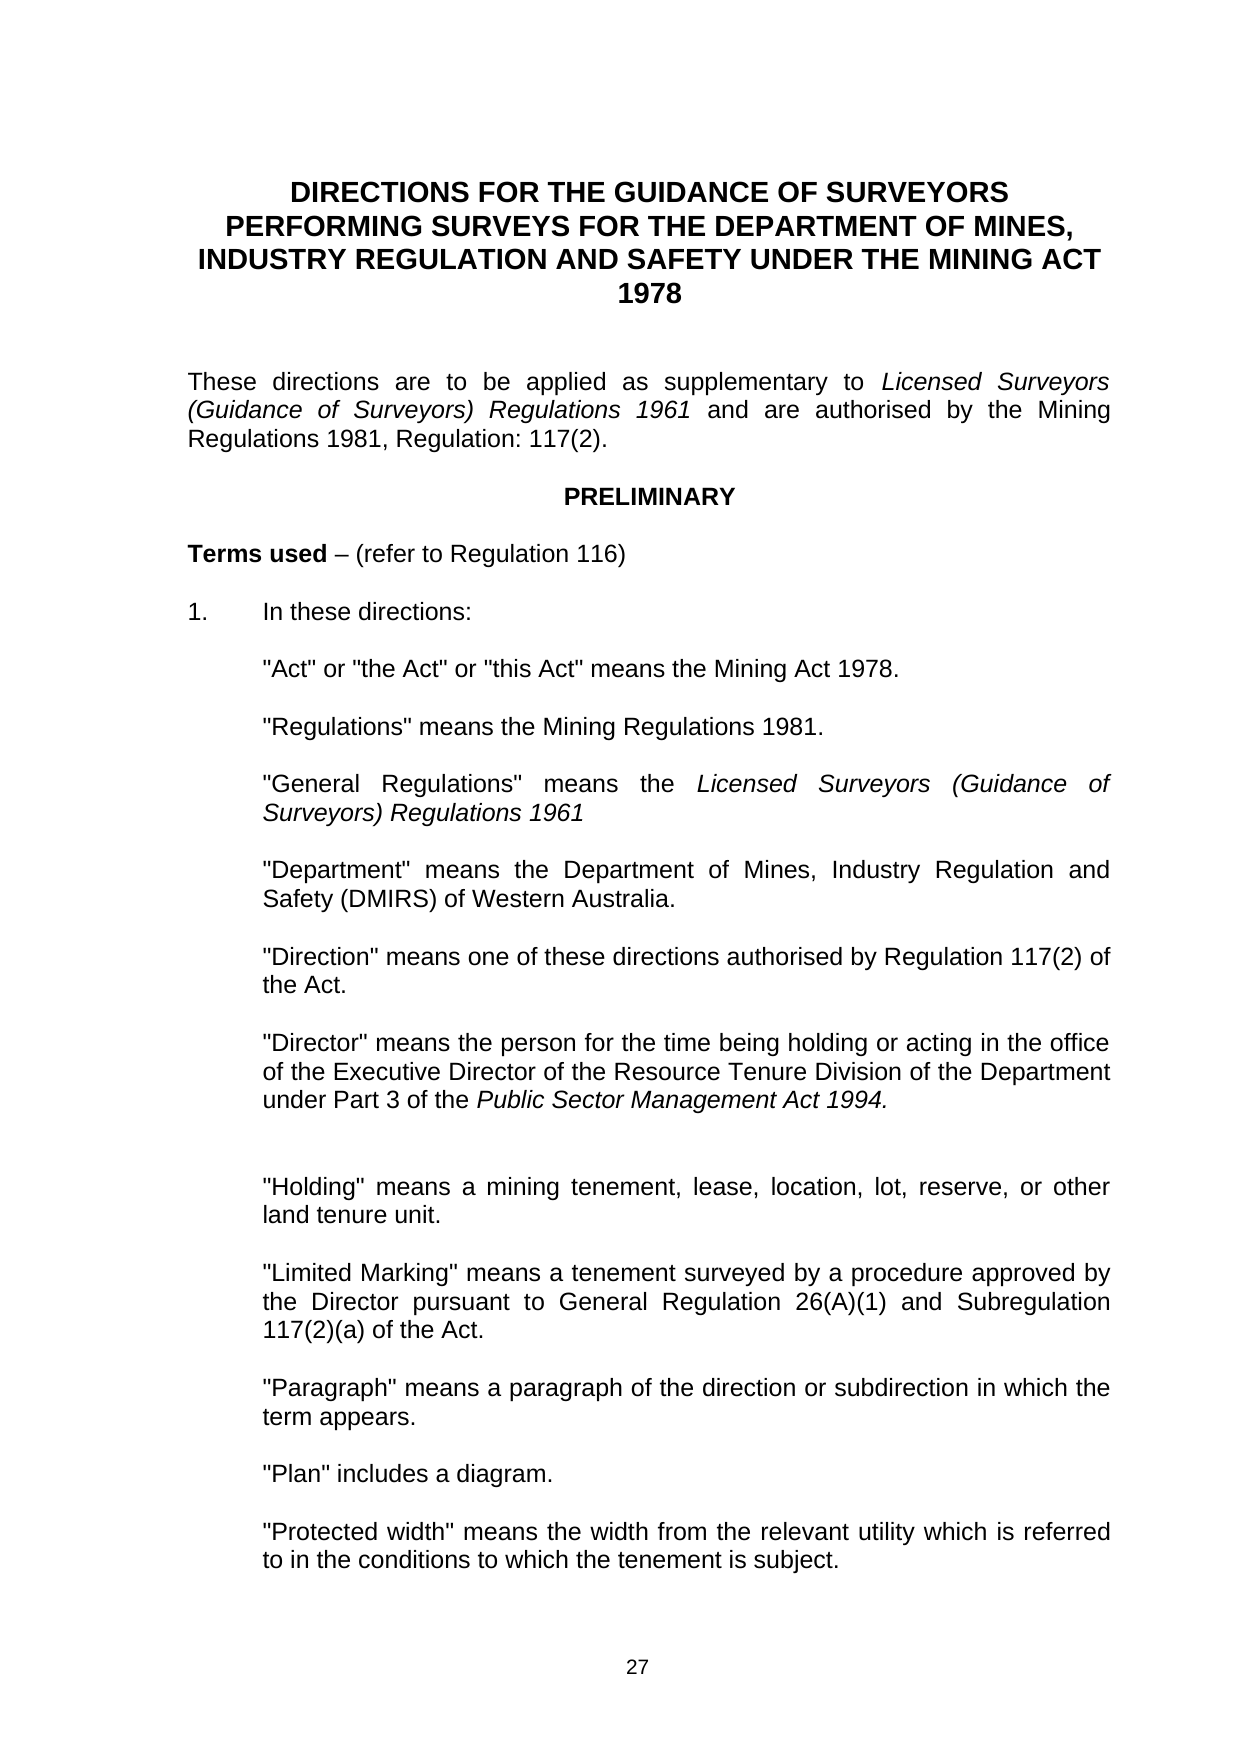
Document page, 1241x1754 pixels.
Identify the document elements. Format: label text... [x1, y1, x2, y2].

text "Holding" means a mining tenement, lease, location, lot, reserve, or other land tenure unit. [262, 1172, 1112, 1229]
text "Director" means the person for the time being holding or acting in the office of the Executive Director of the Resource Tenure Division of the Department under Part 3 of the Public Sector Management Act 1994. [262, 1028, 1112, 1114]
text "Paragraph" means a paragraph of the direction or subdirection in which the term appears. [262, 1373, 1112, 1431]
text "Regulations" means the Mining Regulations 1981. [262, 712, 1112, 741]
subtitle DIRECTIONS FOR THE GUIDANCE OF SURVEYORS PERFORMING SURVEYS FOR THE DEPARTMENT OF MINES, INDUSTRY REGULATION AND SAFETY UNDER THE MINING ACT 1978 [187, 175, 1112, 309]
text "Plan" includes a diagram. [262, 1459, 1112, 1488]
text "Department" means the Department of Mines, Industry Regulation and Safety (DMIRS) of Western Australia. [262, 856, 1112, 913]
text Terms used – (refer to Regulation 116) [187, 539, 1112, 568]
text PRELIMINARY [187, 482, 1112, 511]
text 1. In these directions: [187, 597, 1112, 626]
text "Protected width" means the width from the relevant utility which is referred to in the conditions to which the tenement is subject. [262, 1517, 1112, 1574]
text "Act" or "the Act" or "this Act" means the Mining Act 1978. [262, 654, 1112, 683]
text These directions are to be applied as supplementary to Licensed Surveyors (Guidance of Surveyors) Regulations 1961 and are authorised by the Mining Regulations 1981, Regulation: 117(2). [187, 367, 1112, 453]
text "Limited Marking" means a tenement surveyed by a procedure approved by the Director pursuant to General Regulation 26(A)(1) and Subregulation 117(2)(a) of the Act. [262, 1258, 1112, 1344]
text "General Regulations" means the Licensed Surveyors (Guidance of Surveyors) Regulations 1961 [262, 769, 1112, 827]
text "Direction" means one of these directions authorised by Regulation 117(2) of the Act. [262, 942, 1112, 999]
